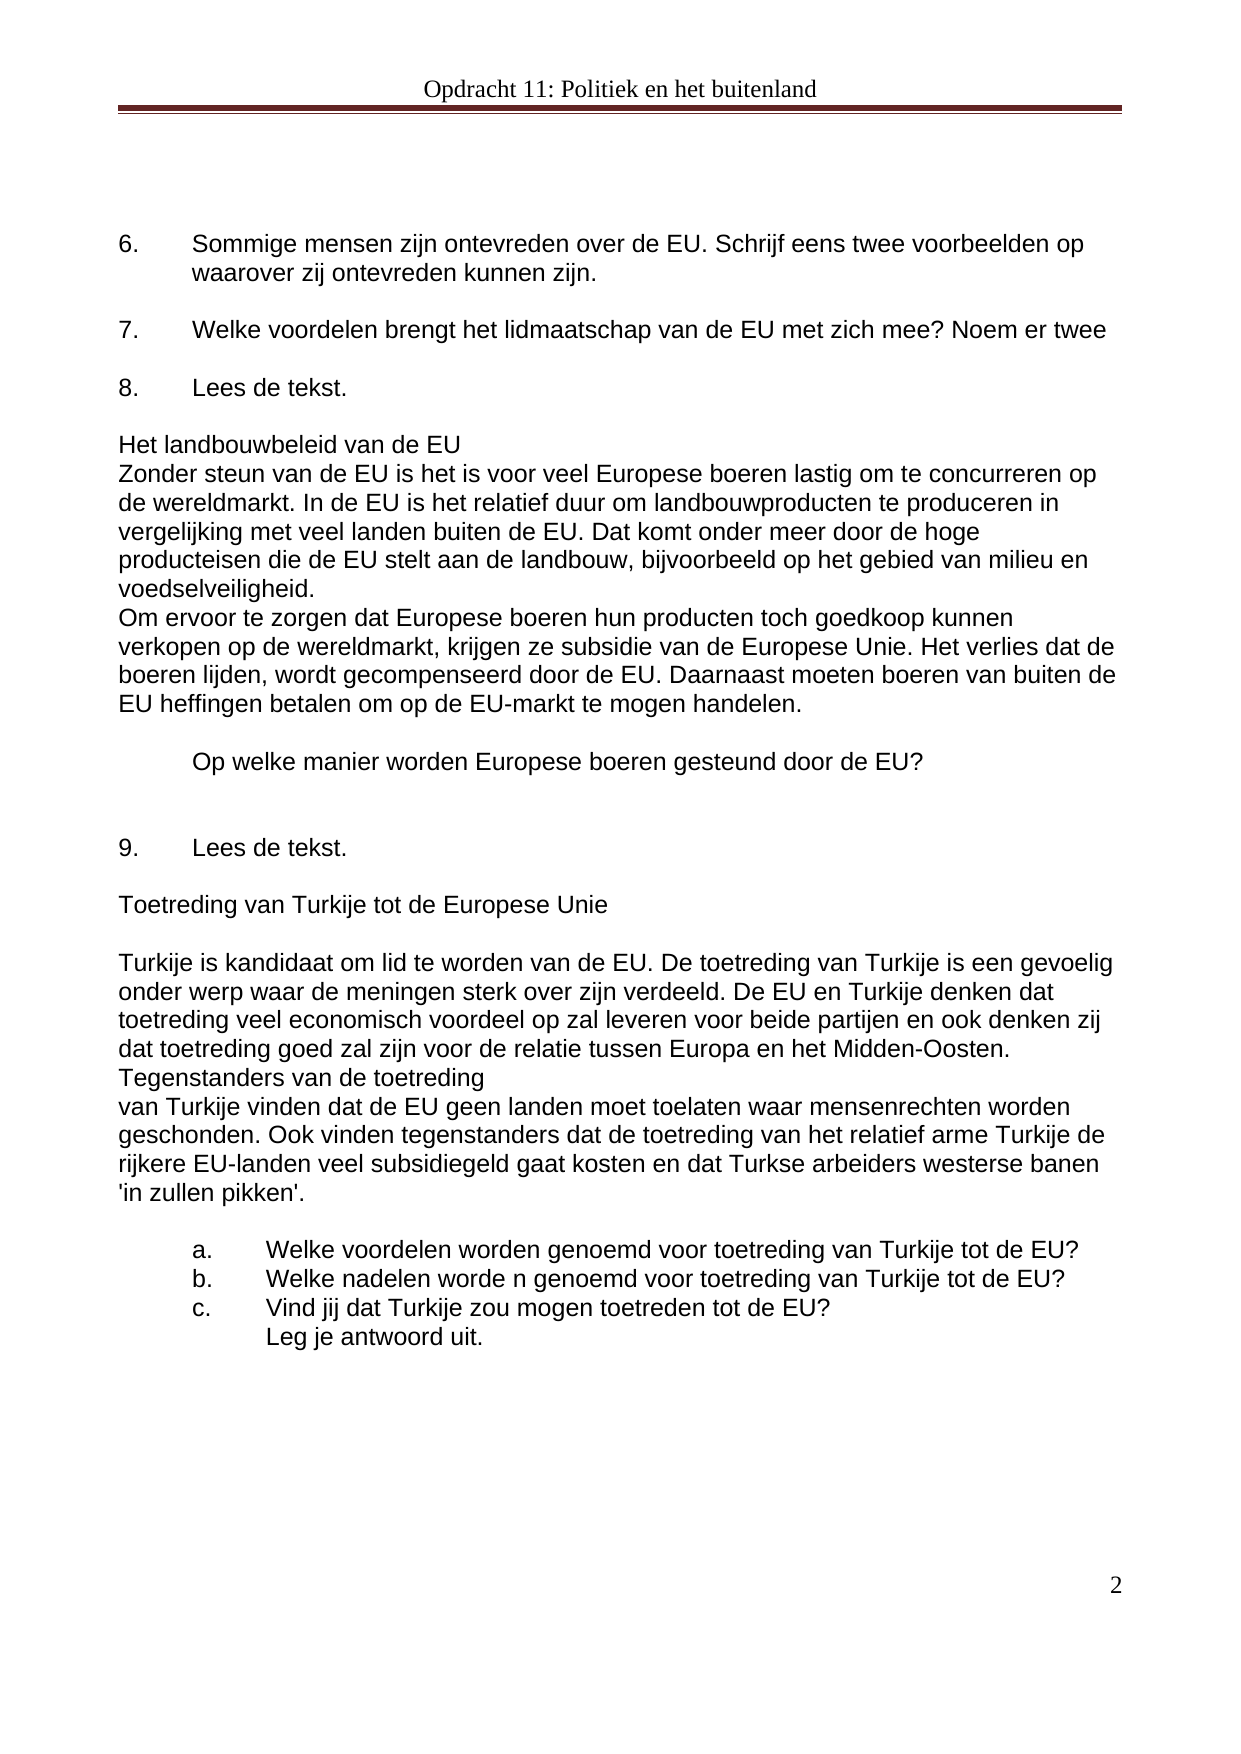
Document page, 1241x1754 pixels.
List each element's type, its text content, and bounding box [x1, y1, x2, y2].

text b. Welke nadelen worde n genoemd voor toetreding van Turkije tot de EU? [118, 1264, 1122, 1293]
text Op welke manier worden Europese boeren gesteund door de EU? [118, 747, 1122, 775]
text Leg je antwoord uit. [192, 1322, 1122, 1350]
text 6. Sommige mensen zijn ontevreden over de EU. Schrijf eens twee voorbeelden op waarover zij ontevreden kunnen zijn. [118, 229, 1122, 287]
text Toetreding van Turkije tot de Europese Unie [118, 890, 1122, 919]
text Het landbouwbeleid van de EU [118, 430, 1122, 459]
text Turkije is kandidaat om lid te worden van de EU. De toetreding van Turkije is een gevoelig onder­ werp waar de meningen sterk over zijn verdeeld. De EU en Turkije denken dat toetreding veel economisch voordeel op zal leveren voor beide partijen en ook denken zij dat toetreding goed zal zijn voor de relatie tussen Europa en het Midden-Oosten. Tegenstanders van de toetreding [118, 948, 1122, 1092]
text Zonder steun van de EU is het is voor veel Europese boeren lastig om te concurreren op de wereldmarkt. In de EU is het relatief duur om landbouwproducten te produceren in vergelijking met veel landen buiten de EU. Dat komt onder meer door de hoge producteisen die de EU stelt aan de landbouw, bijvoorbeeld op het gebied van milieu en voedselveiligheid. [118, 459, 1122, 603]
text a. Welke voordelen worden genoemd voor toetreding van Turkije tot de EU? [118, 1235, 1122, 1264]
text van Turkije vinden dat de EU geen landen moet toelaten waar mensenrechten worden geschonden. Ook vinden tegenstanders dat de toetreding van het relatief arme Turkije de rijkere EU-landen veel subsidiegeld gaat kosten en dat Turkse arbeiders westerse banen 'in zullen pikken'. [118, 1092, 1122, 1207]
text Om ervoor te zorgen dat Europese boeren hun producten toch goedkoop kunnen verkopen op de wereldmarkt, krijgen ze subsidie van de Europese Unie. Het verlies dat de boeren lijden, wordt gecompenseerd door de EU. Daarnaast moeten boeren van buiten de EU heffingen betalen om op de EU-markt te mogen handelen. [118, 603, 1122, 718]
text c. Vind jij dat Turkije zou mogen toetreden tot de EU? [118, 1293, 1122, 1322]
text 8. Lees de tekst. [118, 373, 1122, 402]
text 7. Welke voordelen brengt het lidmaatschap van de EU met zich mee? Noem er twee [118, 315, 1122, 344]
text 9. Lees de tekst. [118, 833, 1122, 862]
